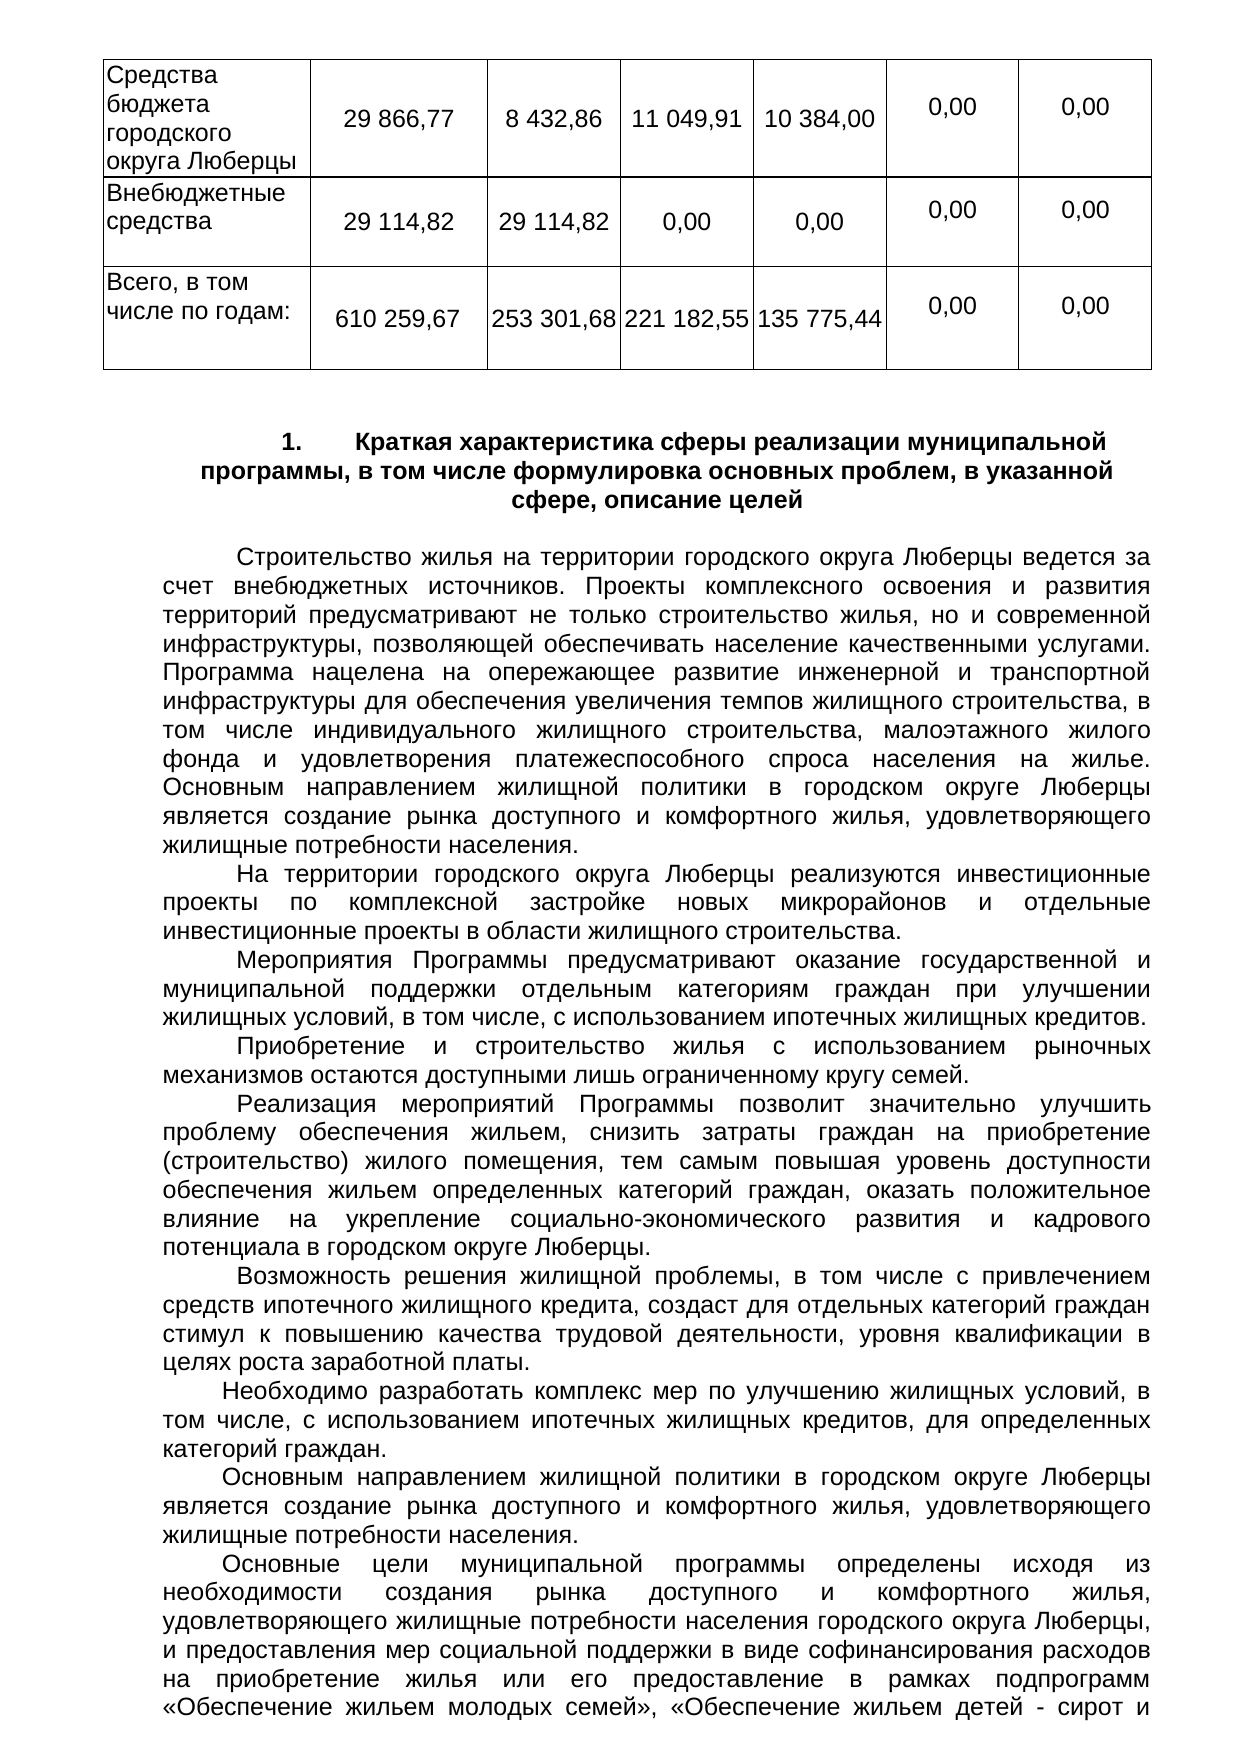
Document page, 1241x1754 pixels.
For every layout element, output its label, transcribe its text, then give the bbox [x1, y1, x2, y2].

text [162, 1548, 1152, 1721]
table_cell 610 259,67 [311, 267, 487, 369]
list Краткая характеристика сферы реализации муниципальной программы, в том числе формулировка основных проблем, в указанной сфере, описание целей [162, 427, 1152, 513]
table_cell Всего, в том числе по годам: [104, 267, 310, 369]
table_cell 29 114,82 [488, 178, 620, 266]
text Возможность решения жилищной проблемы, в том числе с привлечением средств ипотечного жилищного кредита, создаст для отдельных категорий граждан стимул к повышению качества трудовой деятельности, уровня квалификации в целях роста заработной платы. [162, 1261, 1152, 1376]
text Реализация мероприятий Программы позволит значительно улучшить проблему обеспечения жильем, снизить затраты граждан на приобретение (строительство) жилого помещения, тем самым повышая уровень доступности обеспечения жильем определенных категорий граждан, оказать положительное влияние на укрепление социально-экономического развития и кадрового потенциала в городском округе Люберцы. [162, 1088, 1152, 1261]
text На территории городского округа Люберцы реализуются инвестиционные проекты по комплексной застройке новых микрорайонов и отдельные инвестиционные проекты в области жилищного строительства. [162, 858, 1152, 945]
table_cell Средства бюджета городского округа Люберцы [104, 60, 310, 176]
table_cell 0,00 [754, 178, 886, 266]
table_cell 29 114,82 [311, 178, 487, 266]
table_cell 10 384,00 [754, 60, 886, 176]
text Строительство жилья на территории городского округа Люберцы ведется за счет внебюджетных источников. Проекты комплексного освоения и развития территорий предусматривают не только строительство жилья, но и современной инфраструктуры, позволяющей обеспечивать население качественными услугами. Программа нацелена на опережающее развитие инженерной и транспортной инфраструктуры для обеспечения увеличения темпов жилищного строительства, в том числе индивидуального жилищного строительства, малоэтажного жилого фонда и удовлетворения платежеспособного спроса населения на жилье. Основным направлением жилищной политики в городском округе Люберцы является создание рынка доступного и комфортного жилья, удовлетворяющего жилищные потребности населения. [162, 542, 1152, 858]
text Основным направлением жилищной политики в городском округе Люберцы является создание рынка доступного и комфортного жилья, удовлетворяющего жилищные потребности населения. [162, 1462, 1152, 1548]
table_cell 0,00 [621, 178, 753, 266]
table_cell 221 182,55 [621, 267, 753, 369]
table_cell 0,00 [1019, 267, 1151, 369]
table_cell 0,00 [1019, 178, 1151, 266]
table_cell Внебюджетные средства [104, 178, 310, 266]
table_cell 135 775,44 [754, 267, 886, 369]
text Необходимо разработать комплекс мер по улучшению жилищных условий, в том числе, с использованием ипотечных жилищных кредитов, для определенных категорий граждан. [162, 1376, 1152, 1462]
table_cell 29 866,77 [311, 60, 487, 176]
table_cell 253 301,68 [488, 267, 620, 369]
table_cell 0,00 [887, 178, 1018, 266]
table_cell 11 049,91 [621, 60, 753, 176]
table_cell 8 432,86 [488, 60, 620, 176]
table_cell 0,00 [887, 267, 1018, 369]
table_cell 0,00 [887, 60, 1018, 176]
text Мероприятия Программы предусматривают оказание государственной и муниципальной поддержки отдельным категориям граждан при улучшении жилищных условий, в том числе, с использованием ипотечных жилищных кредитов. [162, 945, 1152, 1031]
table_cell 0,00 [1019, 60, 1151, 176]
text Приобретение и строительство жилья с использованием рыночных механизмов остаются доступными лишь ограниченному кругу семей. [162, 1031, 1152, 1088]
